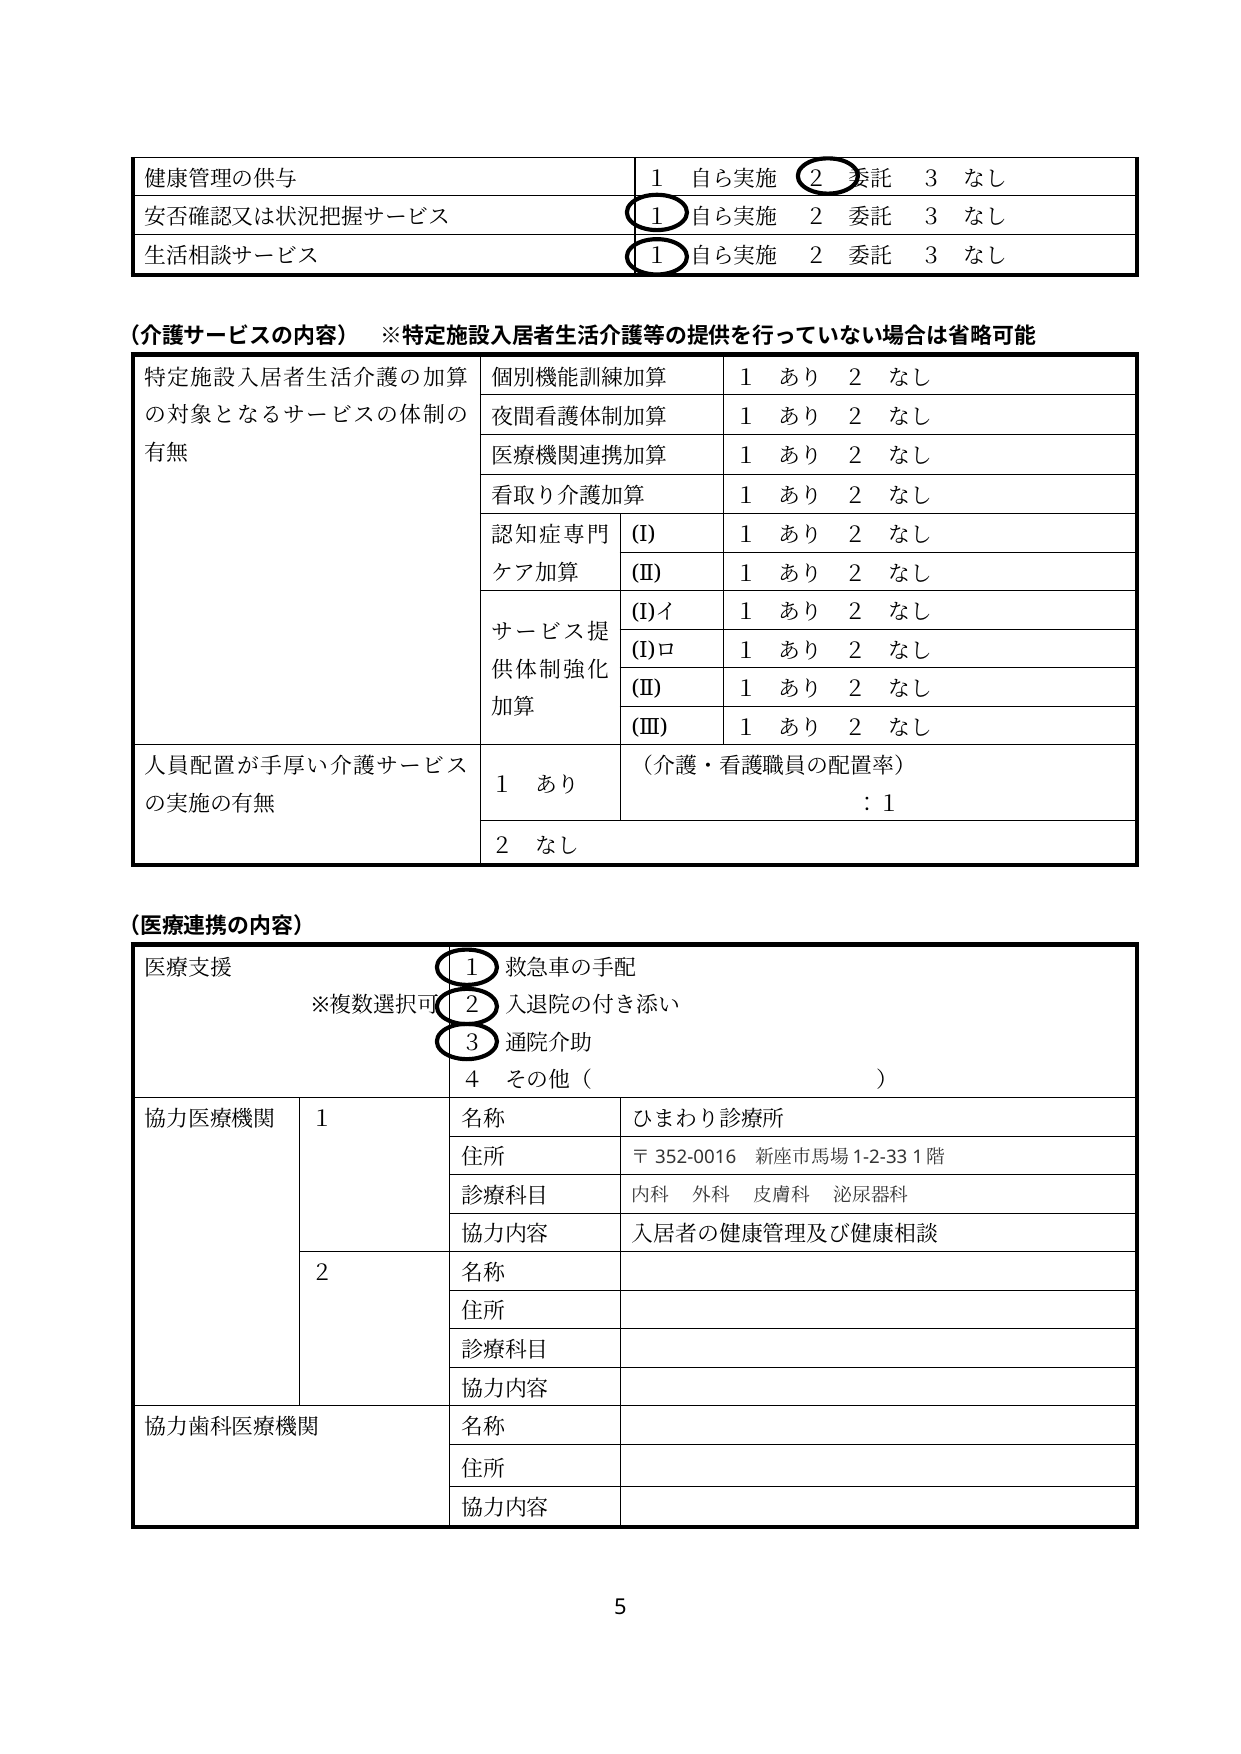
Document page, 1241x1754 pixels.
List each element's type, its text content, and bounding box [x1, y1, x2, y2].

table_cell １ あり ２ なし [724, 475, 1135, 513]
text （医療連携の内容） [118, 905, 1122, 942]
table_cell ２ [300, 1252, 449, 1405]
table_header 特定施設入居者生活介護の加算の対象となるサービスの体制の有無 [135, 357, 480, 744]
table_cell １ 自ら実施 ２ 委託 ３ なし [636, 235, 1135, 272]
table_cell ２ なし [481, 821, 1135, 863]
table_cell 協力内容 [450, 1487, 620, 1524]
table_cell 生活相談サービス [135, 235, 634, 272]
table_cell 住所 [450, 1291, 620, 1328]
table_header 個別機能訓練加算 [481, 357, 723, 394]
table_cell １ あり [481, 745, 620, 820]
table_cell 健康管理の供与 [135, 158, 634, 195]
table_cell 安否確認又は状況把握サービス [135, 196, 634, 234]
table_cell １ あり ２ なし [724, 668, 1135, 706]
table_cell 夜間看護体制加算 [481, 395, 723, 434]
table_cell 看取り介護加算 [481, 475, 723, 513]
table_cell [621, 1445, 1135, 1486]
table_cell １ あり ２ なし [724, 553, 1135, 590]
table_cell １ あり ２ なし [724, 630, 1135, 667]
table_cell (Ⅱ) [621, 553, 723, 590]
table_cell 診療科目 [450, 1329, 620, 1367]
table_cell ひまわり診療所 [621, 1098, 1135, 1136]
table_cell 診療科目 [450, 1175, 620, 1213]
table_cell １ あり ２ なし [724, 435, 1135, 473]
table_cell 名称 [450, 1406, 620, 1444]
table_cell （介護・看護職員の配置率） ：１ [621, 745, 1135, 820]
table_cell (Ⅰ)ロ [621, 630, 723, 667]
table_cell [621, 1252, 1135, 1290]
table_cell サービス提供体制強化加算 [481, 591, 620, 744]
table_cell １ あり ２ なし [724, 395, 1135, 434]
table_cell １ あり ２ なし [724, 591, 1135, 629]
table_cell １ あり ２ なし [724, 514, 1135, 552]
table_cell [621, 1291, 1135, 1328]
table_cell 内科 外科 皮膚科 泌尿器科 [621, 1175, 1135, 1213]
table_cell (Ⅱ) [621, 668, 723, 706]
table_cell [621, 1368, 1135, 1405]
table_cell [621, 1487, 1135, 1524]
table_cell 名称 [450, 1098, 620, 1136]
table_cell (Ⅰ) [621, 514, 723, 552]
table_cell [621, 1406, 1135, 1444]
table_cell １ 自ら実施 ２ 委託 ３ なし [841, 158, 1135, 195]
table_cell 人員配置が手厚い介護サービスの実施の有無 [135, 745, 480, 863]
table_cell 協力医療機関 [135, 1098, 299, 1405]
table_cell 医療機関連携加算 [481, 435, 723, 473]
table_cell (Ⅰ)イ [621, 591, 723, 629]
table_header １ あり ２ なし [724, 357, 1135, 394]
table_cell 住所 [450, 1445, 620, 1486]
table_cell [621, 1329, 1135, 1367]
table_header 医療支援 ※複数選択可 [135, 947, 449, 1097]
table_cell １ 自ら実施 ２ 委託 ３ なし [636, 158, 814, 195]
table_cell 〒 352-0016 新座市馬場1-2-33 1階 [621, 1137, 1135, 1174]
table_cell １ あり ２ なし [724, 707, 1135, 744]
table_cell 認知症専門ケア加算 [481, 514, 620, 590]
text （介護サービスの内容） ※特定施設入居者生活介護等の提供を行っていない場合は省略可能 [118, 315, 1122, 352]
table_cell 住所 [450, 1137, 620, 1174]
table_cell 協力内容 [450, 1368, 620, 1405]
table_cell 協力歯科医療機関 [135, 1406, 449, 1524]
table_cell １ 自ら実施 ２ 委託 ３ なし [636, 196, 1135, 234]
table_cell 名称 [450, 1252, 620, 1290]
table_header １ 救急車の手配 ２ 入退院の付き添い ３ 通院介助 ４ その他（ ） [450, 947, 1135, 1097]
table_cell 入居者の健康管理及び健康相談 [621, 1214, 1135, 1251]
table_cell １ [300, 1098, 449, 1251]
table_cell 協力内容 [450, 1214, 620, 1251]
table_cell １ 自ら実施 ２ 委託 ３ なし [801, 161, 855, 191]
table_cell (Ⅲ) [621, 707, 723, 744]
